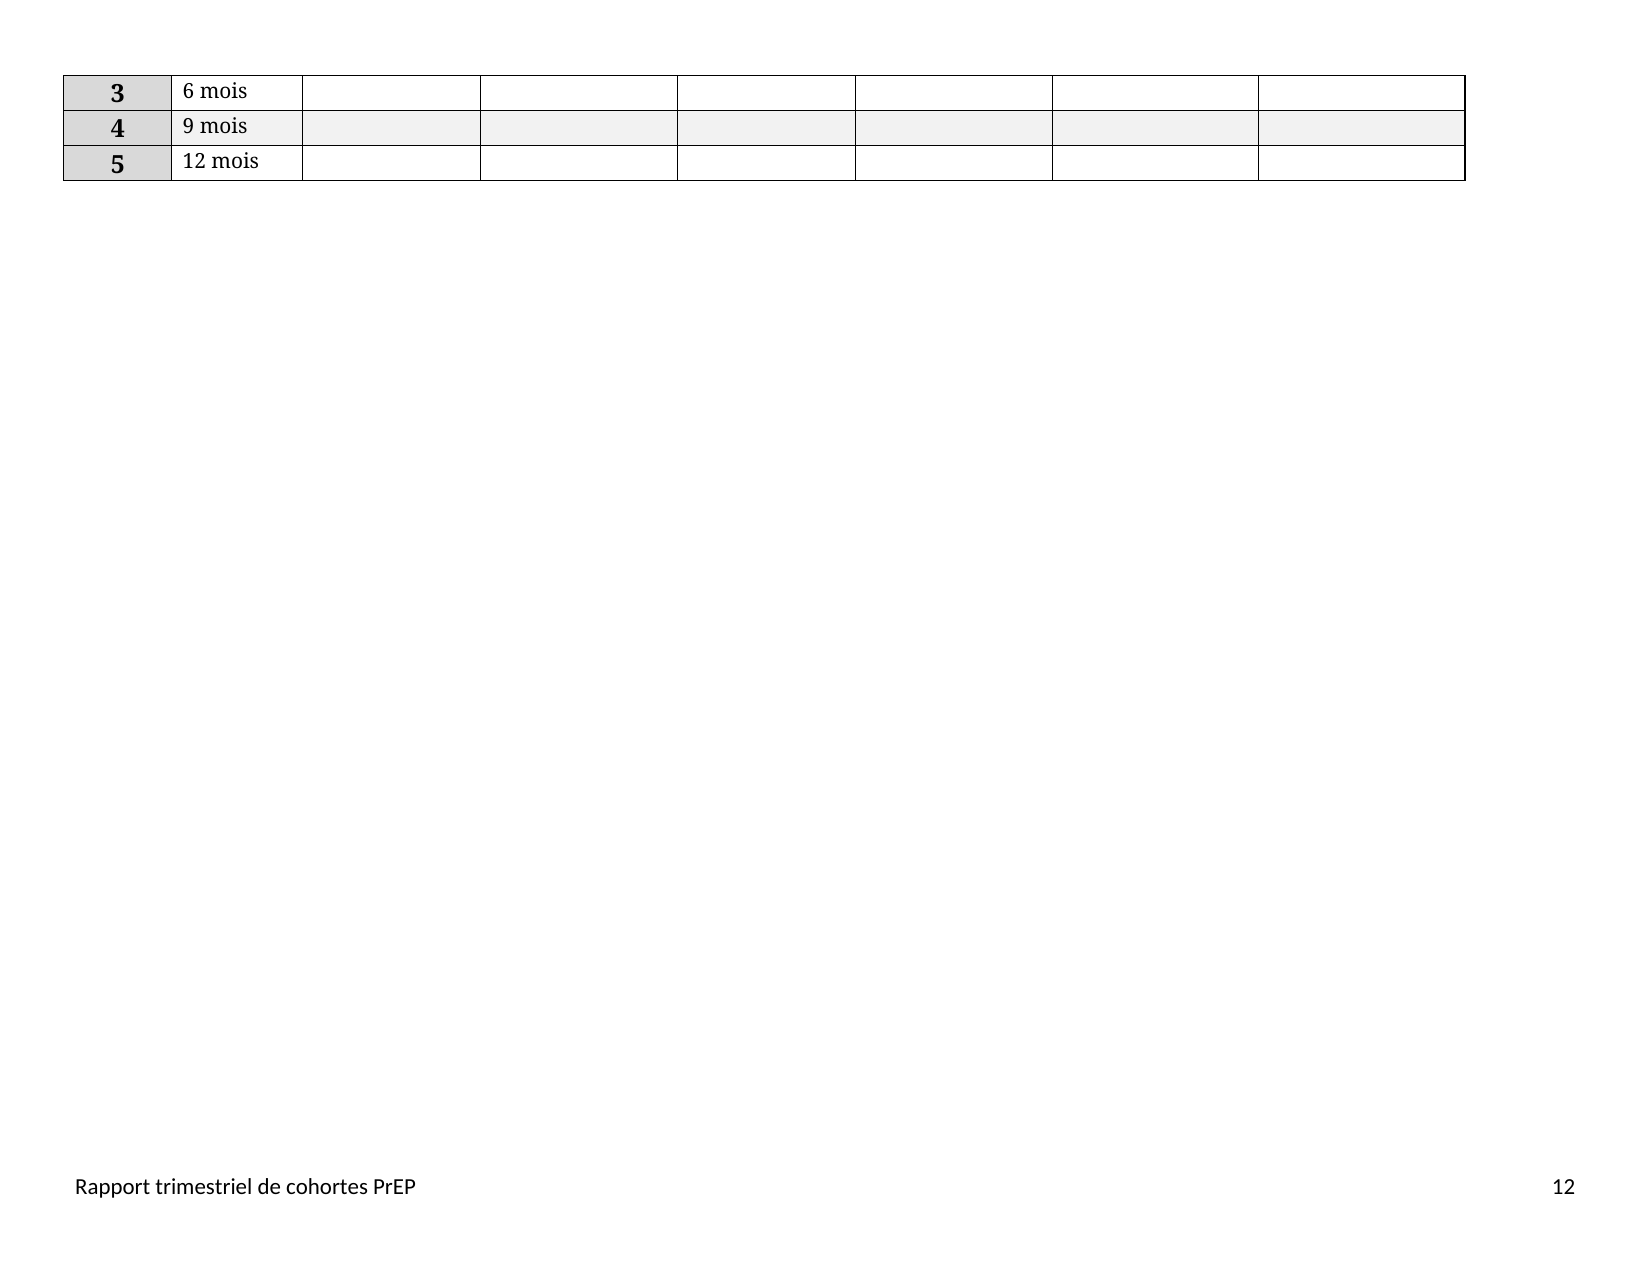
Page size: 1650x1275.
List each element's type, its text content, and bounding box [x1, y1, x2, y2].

table_cell [678, 76, 855, 110]
table_cell [1053, 111, 1258, 145]
table_cell [856, 111, 1052, 145]
table_cell 12 mois [172, 146, 302, 180]
table_cell [1259, 76, 1464, 110]
table_cell 6 mois [172, 76, 302, 110]
table_cell [678, 111, 855, 145]
table_cell [481, 76, 677, 110]
table_cell 3 [64, 76, 171, 110]
table_cell [303, 111, 480, 145]
table_cell [303, 146, 480, 180]
table_cell 4 [64, 111, 171, 145]
table_cell [678, 146, 855, 180]
table_cell [1259, 111, 1464, 145]
table_cell [856, 76, 1052, 110]
table_cell [303, 76, 480, 110]
table_cell [1053, 76, 1258, 110]
table_cell 9 mois [172, 111, 302, 145]
table_cell [1259, 146, 1464, 180]
table_cell [481, 146, 677, 180]
table_cell 5 [64, 146, 171, 180]
table_cell [856, 146, 1052, 180]
table_cell [481, 111, 677, 145]
table_cell [1053, 146, 1258, 180]
